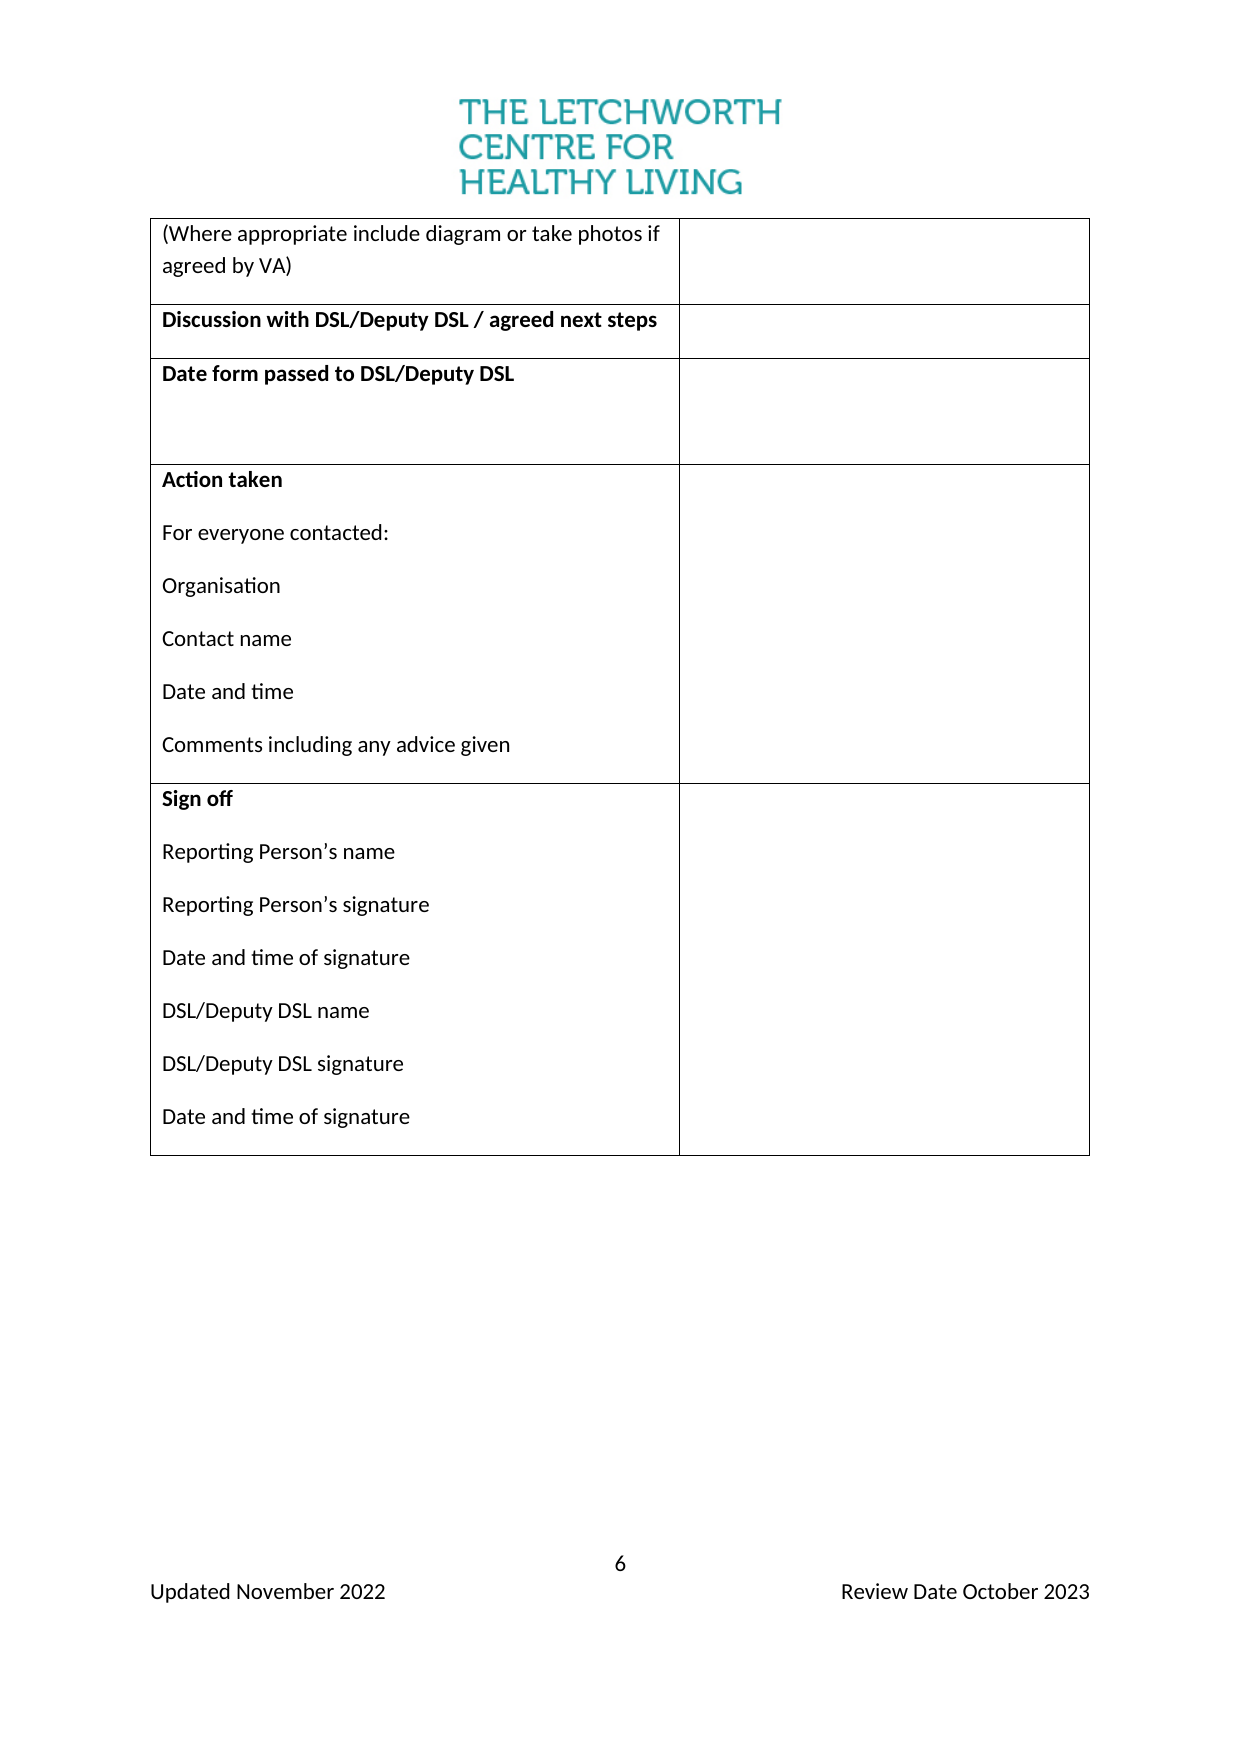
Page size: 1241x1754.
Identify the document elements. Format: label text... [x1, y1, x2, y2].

table_cell [680, 219, 1089, 304]
table_cell Sign off Reporting Person’s name Reporting Person’s signature Date and time of signature DSL/Deputy DSL name DSL/Deputy DSL signature Date and time of signature [151, 784, 679, 1155]
table_cell Observed behavioural concerns/ Description of injuries (Where appropriate include diagram or take photos if agreed by VA) [151, 219, 679, 304]
table_cell [680, 465, 1089, 783]
table_cell [680, 359, 1089, 464]
table_cell Discussion with DSL/Deputy DSL / agreed next steps [151, 305, 679, 358]
table_cell Action taken For everyone contacted: Organisation Contact name Date and time Comments including any advice given [151, 465, 679, 783]
table_cell [680, 784, 1089, 1155]
table_cell [680, 305, 1089, 358]
picture [442, 78, 798, 218]
table_cell Date form passed to DSL/Deputy DSL [151, 359, 679, 464]
